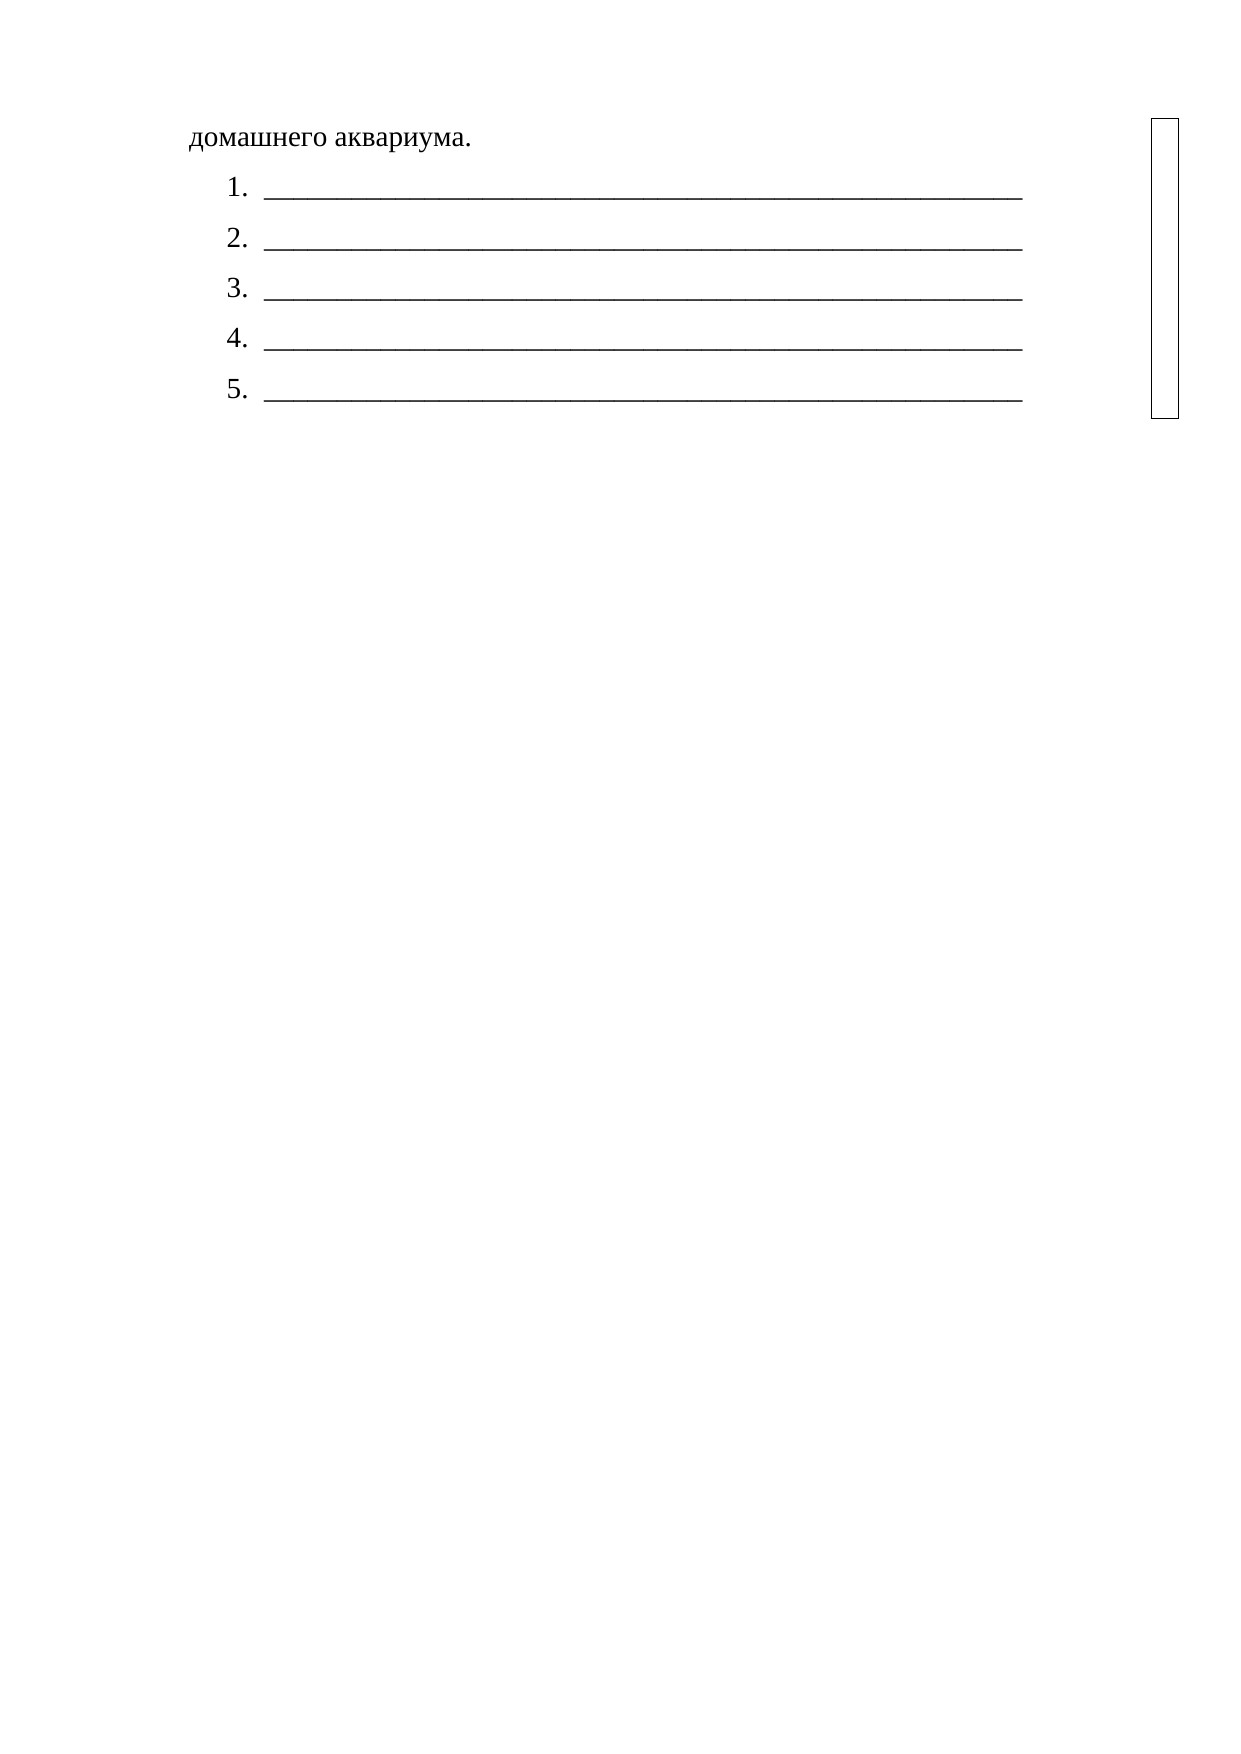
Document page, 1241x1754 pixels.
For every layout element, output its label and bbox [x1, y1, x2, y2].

table_cell [178, 118, 1151, 417]
table_cell [1152, 119, 1178, 417]
